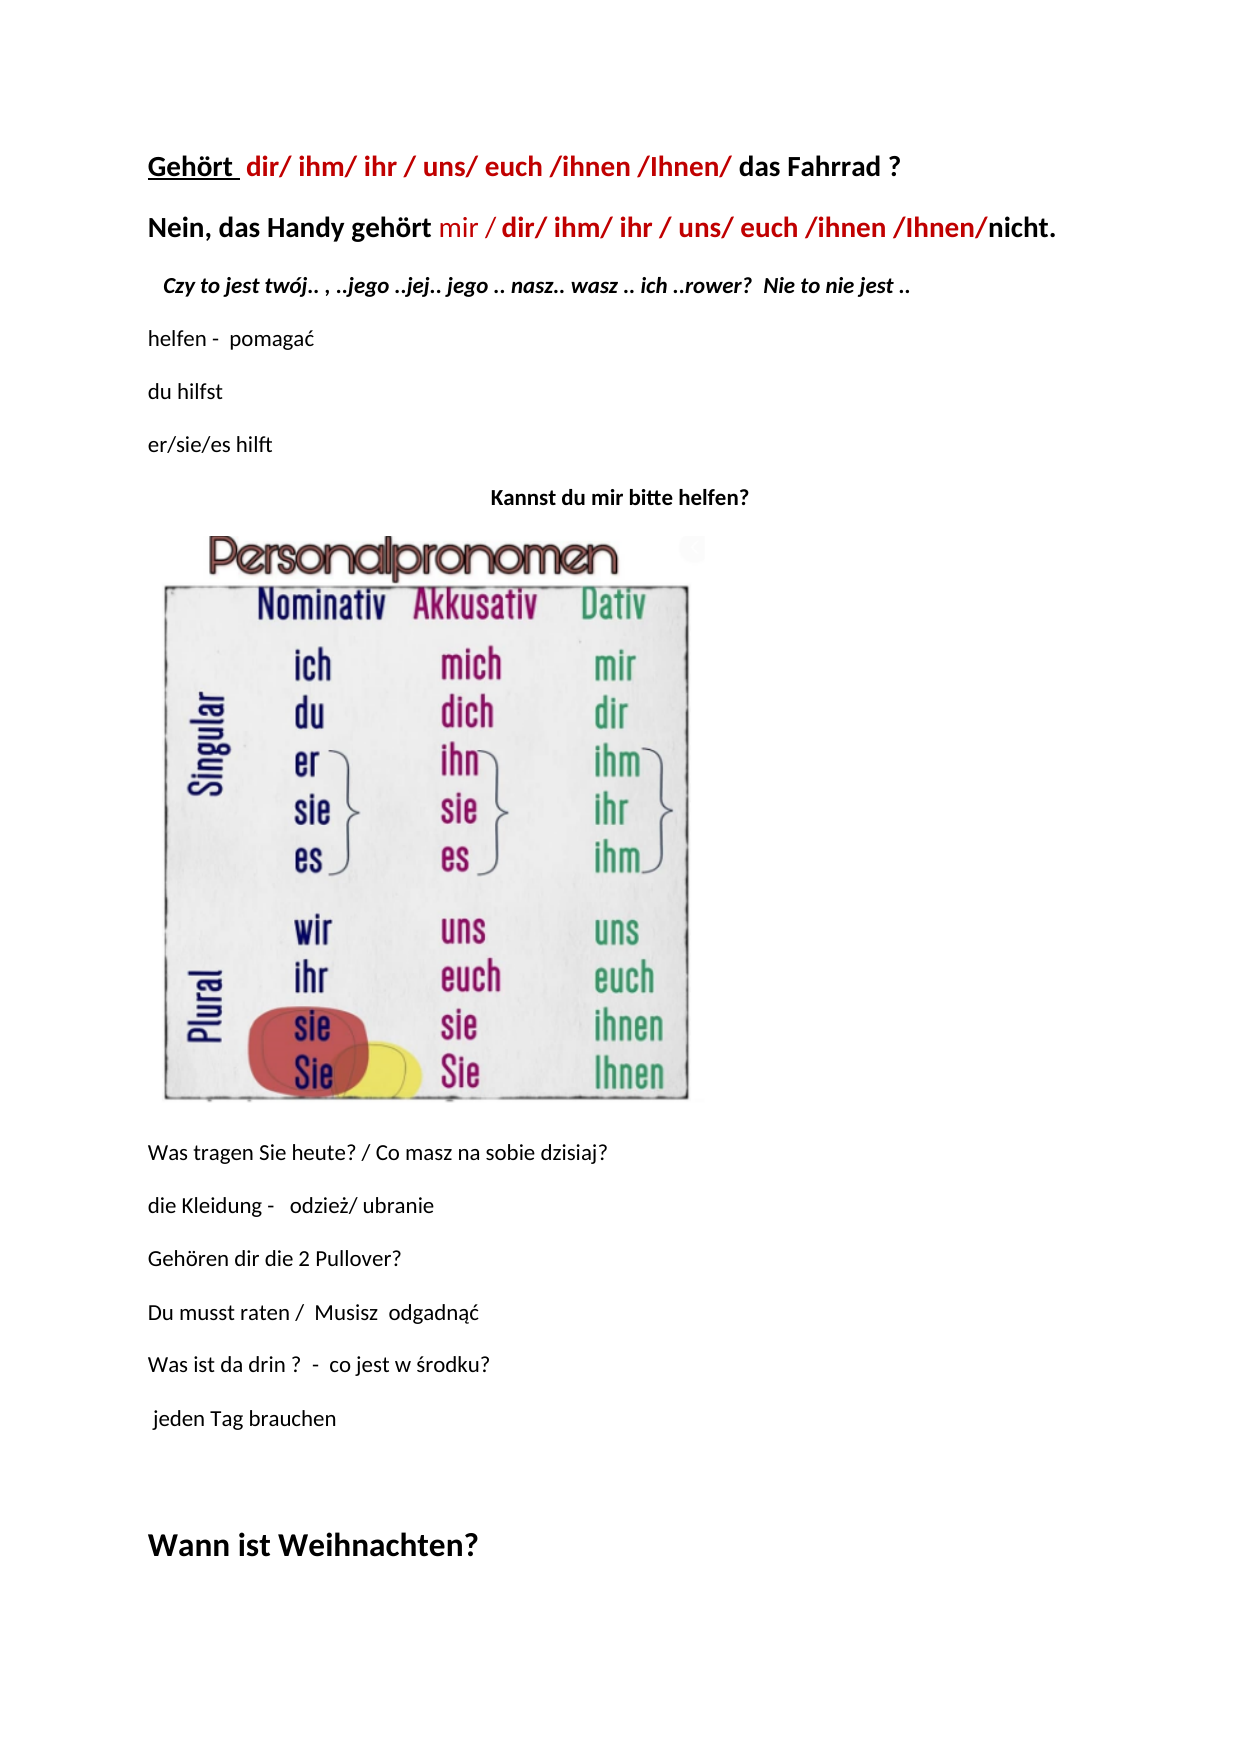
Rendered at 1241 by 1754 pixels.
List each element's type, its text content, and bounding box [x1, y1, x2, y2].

text Nein, das Handy gehört mir / dir/ ihm/ ihr / uns/ euch /ihnen /Ihnen/nicht. [148, 209, 1093, 245]
text Kannst du mir bitte helfen? [148, 483, 1093, 511]
text Was tragen Sie heute? / Co masz na sobie dzisiaj? [148, 1138, 1093, 1167]
text Gehören dir die 2 Pullover? [148, 1244, 1093, 1273]
text jeden Tag brauchen [148, 1404, 1093, 1432]
text Gehört dir/ ihm/ ihr / uns/ euch /ihnen /Ihnen/ das Fahrrad ? [148, 148, 1093, 183]
text du hilfst [148, 377, 1093, 405]
text die Kleidung - odzież/ ubranie [148, 1192, 1093, 1219]
text Du musst raten / Musisz odgadnąć [148, 1298, 1093, 1326]
text Wann ist Weihnachten? [148, 1524, 1093, 1565]
text Czy to jest twój.. , ..jego ..jej.. jego .. nasz.. wasz .. ich ..rower? Nie to nie jest .. [148, 271, 1093, 299]
text er/sie/es hilft [148, 430, 1093, 458]
text helfen - pomagać [148, 324, 1093, 352]
picture [147, 536, 705, 1114]
text Was ist da drin ? - co jest w środku? [148, 1351, 1093, 1379]
